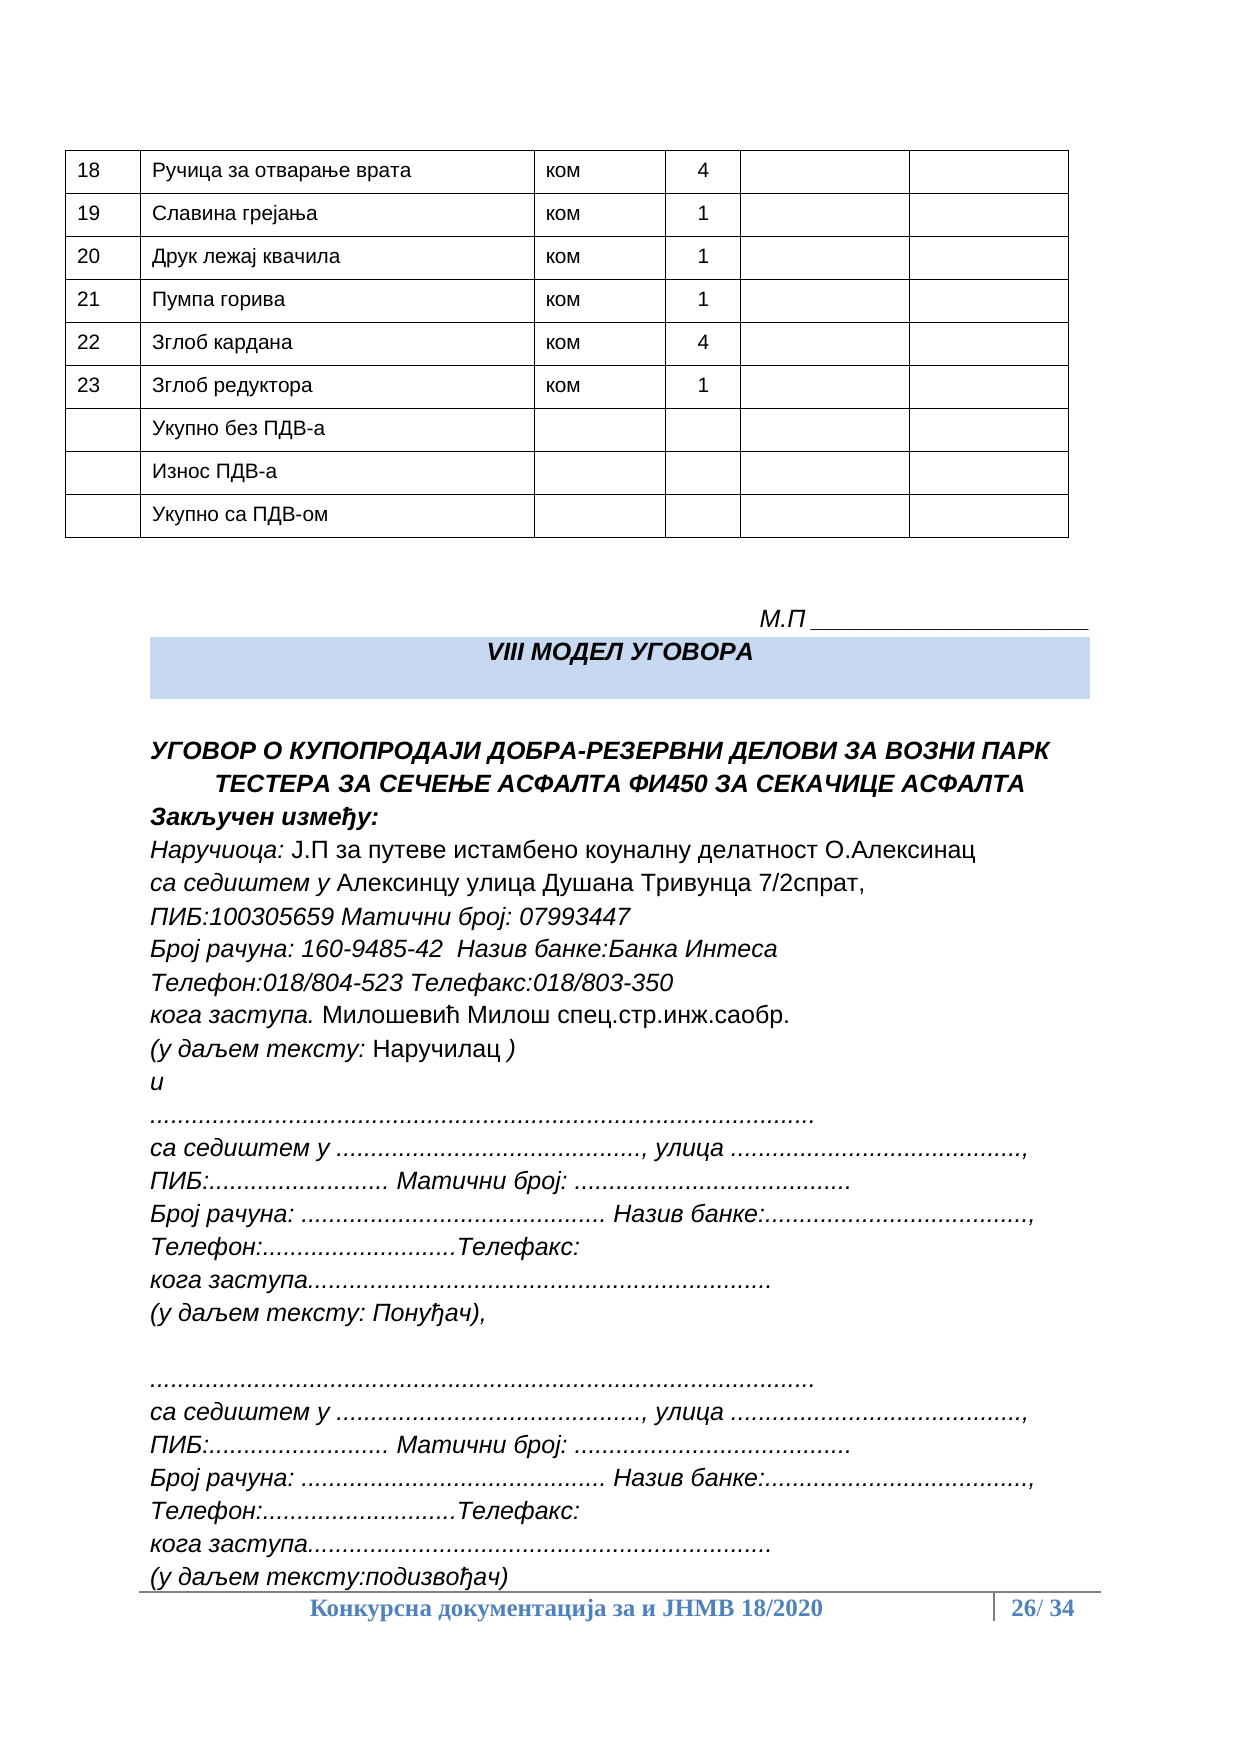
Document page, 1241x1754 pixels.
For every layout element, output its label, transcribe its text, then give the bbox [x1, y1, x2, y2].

table_cell [741, 323, 909, 365]
text кога заступа................................................................... [150, 1265, 1090, 1293]
table_cell ком [535, 323, 665, 365]
text Број рачуна: 160-9485-42 Назив банке:Банка Интеса [150, 934, 1090, 963]
text кога заступа. Милошевић Милош спец.стр.инж.саобр. [150, 1001, 1090, 1029]
table_cell [910, 366, 1068, 408]
table_cell [666, 409, 740, 451]
table_cell [741, 495, 909, 537]
table_cell ком [535, 194, 665, 236]
table_cell Славина грејања [141, 194, 534, 236]
table_cell Друк лежај квачила [141, 237, 534, 279]
text са седиштем у Алексинцу улица Душана Тривунца 7/2спрат, [150, 868, 1090, 897]
table_cell [910, 151, 1068, 193]
text Телефон:018/804-523 Телефакс:018/803-350 [150, 967, 1090, 996]
text (у даљем тексту:подизвођач) [150, 1562, 1090, 1591]
text ПИБ:100305659 Матични број: 07993447 [150, 901, 1090, 930]
text Закључен између: [150, 802, 1090, 831]
text ................................................................................................ [150, 1099, 1090, 1128]
table_cell 1 [666, 280, 740, 322]
table_cell [535, 495, 665, 537]
text Број рачуна: ............................................ Назив банке:......................................, [150, 1199, 1090, 1227]
table_cell [666, 452, 740, 494]
text ................................................................................................ [150, 1364, 1090, 1392]
text М.П ____________________ [150, 604, 1090, 633]
table_cell [910, 409, 1068, 451]
table_cell [910, 280, 1068, 322]
text VIII МОДЕЛ УГОВОРА [150, 637, 1090, 666]
text Наручиоца: Ј.П за путеве истамбено коуналну делатност О.Алексинац [150, 835, 1090, 864]
table_cell 4 [666, 151, 740, 193]
text Број рачуна: ............................................ Назив банке:......................................, [150, 1463, 1090, 1492]
table_cell Износ ПДВ-а [141, 452, 534, 494]
table_cell Укупно без ПДВ-а [141, 409, 534, 451]
text ТЕСТЕРА ЗА СЕЧЕЊЕ АСФАЛТА ФИ450 ЗА СЕКАЧИЦЕ АСФАЛТА [150, 769, 1090, 798]
table_cell [910, 323, 1068, 365]
table_cell [741, 366, 909, 408]
table_cell [66, 452, 140, 494]
table_cell 4 [666, 323, 740, 365]
table_cell ком [535, 237, 665, 279]
table_cell [666, 495, 740, 537]
table_cell Укупно са ПДВ-ом [141, 495, 534, 537]
table_cell Ручица за отварање врата [141, 151, 534, 193]
table_cell [535, 452, 665, 494]
table_cell [910, 452, 1068, 494]
table_cell [66, 409, 140, 451]
text (у даљем тексту: Наручилац ) [150, 1033, 1090, 1062]
table_cell 22 [66, 323, 140, 365]
table_cell ком [535, 151, 665, 193]
table_cell 20 [66, 237, 140, 279]
table_cell Пумпа горива [141, 280, 534, 322]
text Телефон:............................Телефакс: [150, 1496, 1090, 1524]
table_cell [910, 495, 1068, 537]
table_cell [741, 280, 909, 322]
text (у даљем тексту: Понуђач), [150, 1298, 1090, 1326]
table_cell 19 [66, 194, 140, 236]
text кога заступа................................................................... [150, 1529, 1090, 1558]
table_cell 1 [666, 366, 740, 408]
table_cell [741, 409, 909, 451]
table_cell [741, 194, 909, 236]
table_cell 1 [666, 194, 740, 236]
table_cell [66, 495, 140, 537]
table_cell Зглоб редуктора [141, 366, 534, 408]
table_cell [910, 237, 1068, 279]
table_cell Зглоб кардана [141, 323, 534, 365]
text Телефон:............................Телефакс: [150, 1232, 1090, 1260]
table_cell 21 [66, 280, 140, 322]
text и [150, 1067, 1090, 1095]
table_cell 1 [666, 237, 740, 279]
table_cell [910, 194, 1068, 236]
table_cell 18 [66, 151, 140, 193]
table_cell [741, 151, 909, 193]
table_cell [741, 452, 909, 494]
table_cell [535, 409, 665, 451]
table_cell ком [535, 366, 665, 408]
table_cell 23 [66, 366, 140, 408]
table_cell ком [535, 280, 665, 322]
table_cell [741, 237, 909, 279]
text УГОВОР О КУПОПРОДАЈИ ДОБРА-РЕЗЕРВНИ ДЕЛОВИ ЗА ВОЗНИ ПАРК [150, 736, 1090, 765]
